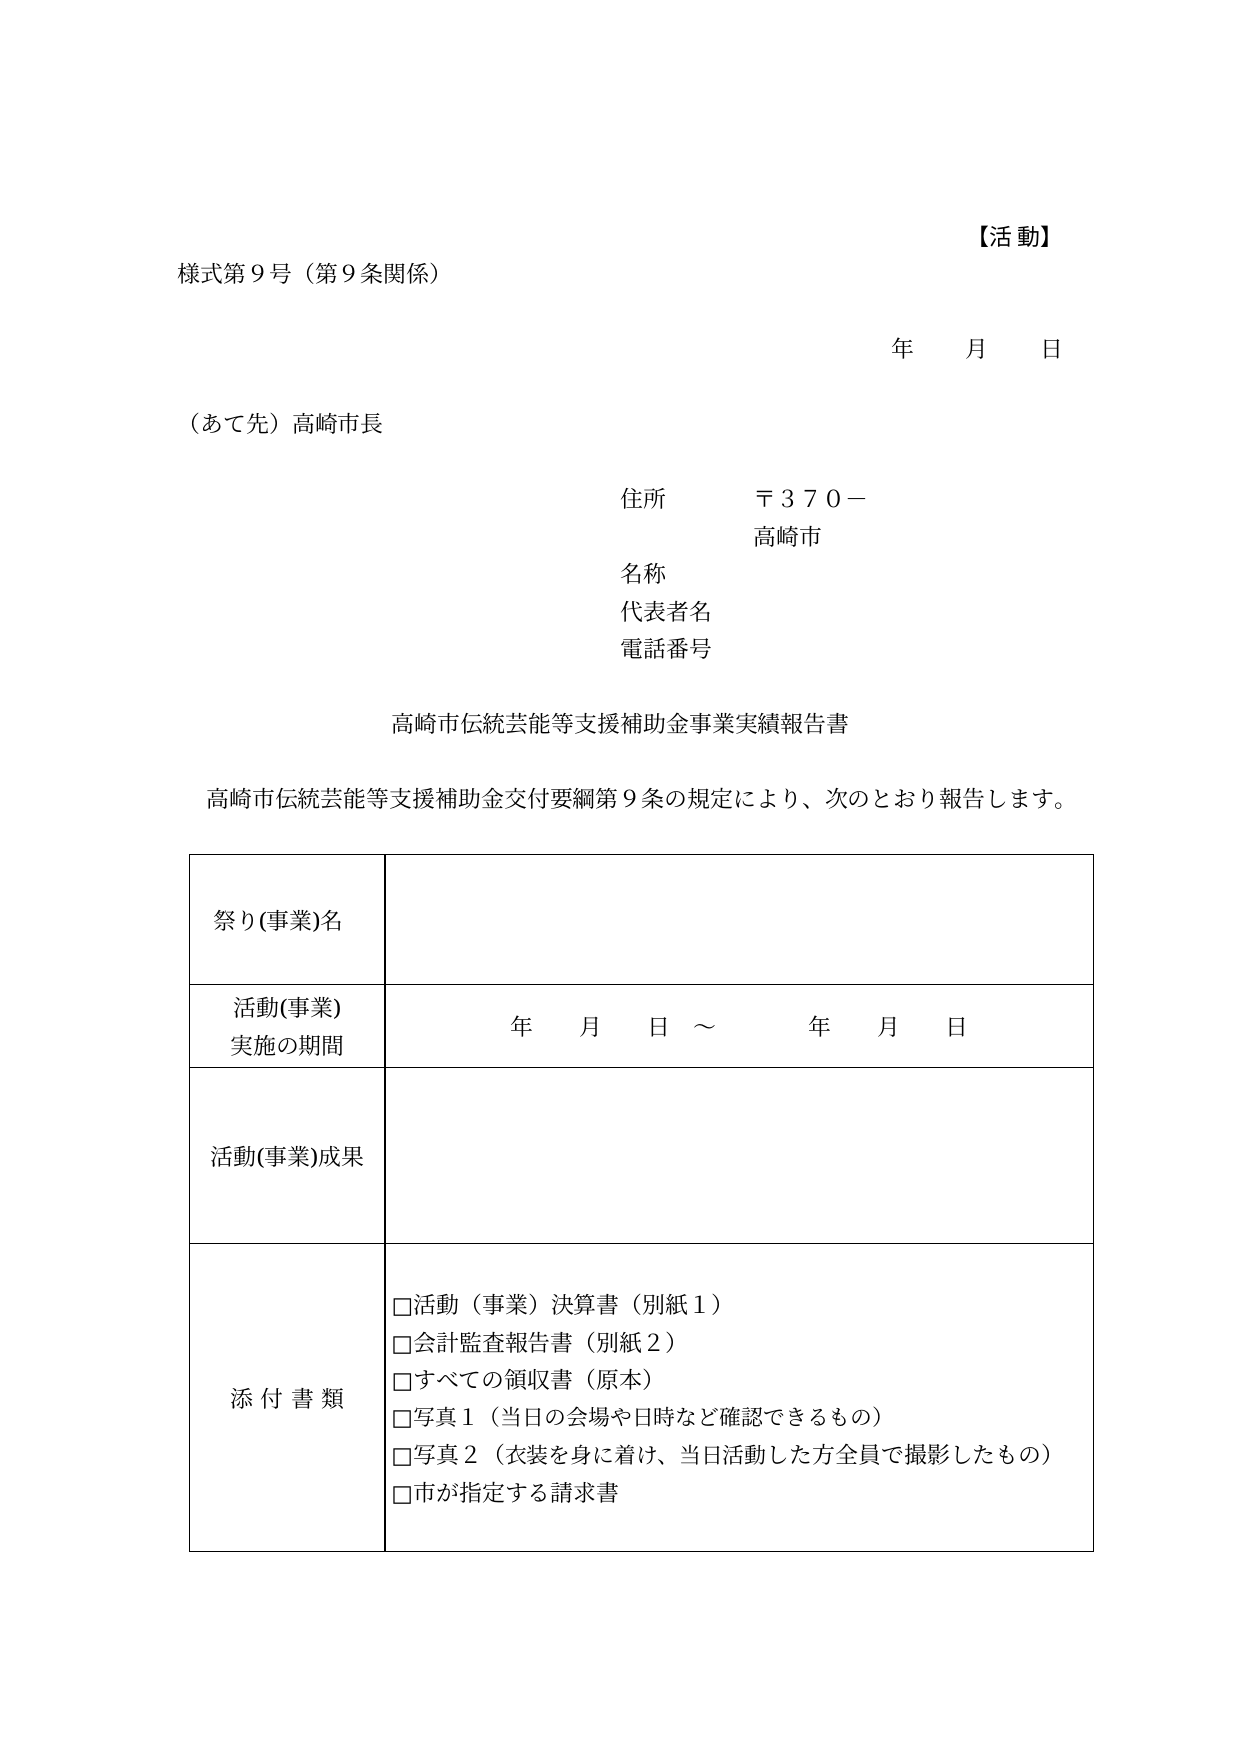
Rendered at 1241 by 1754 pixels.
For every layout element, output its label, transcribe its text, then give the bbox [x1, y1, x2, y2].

text 名称 [620, 554, 1063, 592]
text （あて先）高崎市長 [177, 404, 1063, 442]
text 高崎市 [702, 517, 1063, 554]
table_cell 年 月 日 ～ 年 月 日 [386, 985, 1093, 1067]
table_cell □活動（事業）決算書（別紙１） □会計監査報告書（別紙２） □すべての領収書（原本） □写真１（当日の会場や日時など確認できるもの） □写真２（衣装を身に着け、当日活動した方全員で撮影したもの） □市が指定する請求書 [386, 1244, 1093, 1551]
table_cell 活動(事業)成果 [190, 1068, 384, 1243]
text 高崎市伝統芸能等支援補助金事業実績報告書 [177, 704, 1063, 742]
table_header 祭り(事業)名 [190, 855, 384, 984]
table_cell 添付書類 [190, 1244, 384, 1551]
text 年 月 日 [177, 329, 1063, 367]
text 高崎市伝統芸能等支援補助金交付要綱第９条の規定により、次のとおり報告します。 [200, 779, 1063, 817]
table_cell [386, 1068, 1093, 1243]
text 【活 動】 [177, 217, 1063, 254]
text 様式第９号（第９条関係） [177, 254, 1063, 292]
table_cell 活動(事業) 実施の期間 [190, 985, 384, 1067]
text 電話番号 [620, 629, 1063, 667]
table_header [386, 855, 1093, 984]
text 代表者名 [620, 592, 1063, 629]
text 住所 〒３７０－ [620, 479, 1063, 517]
